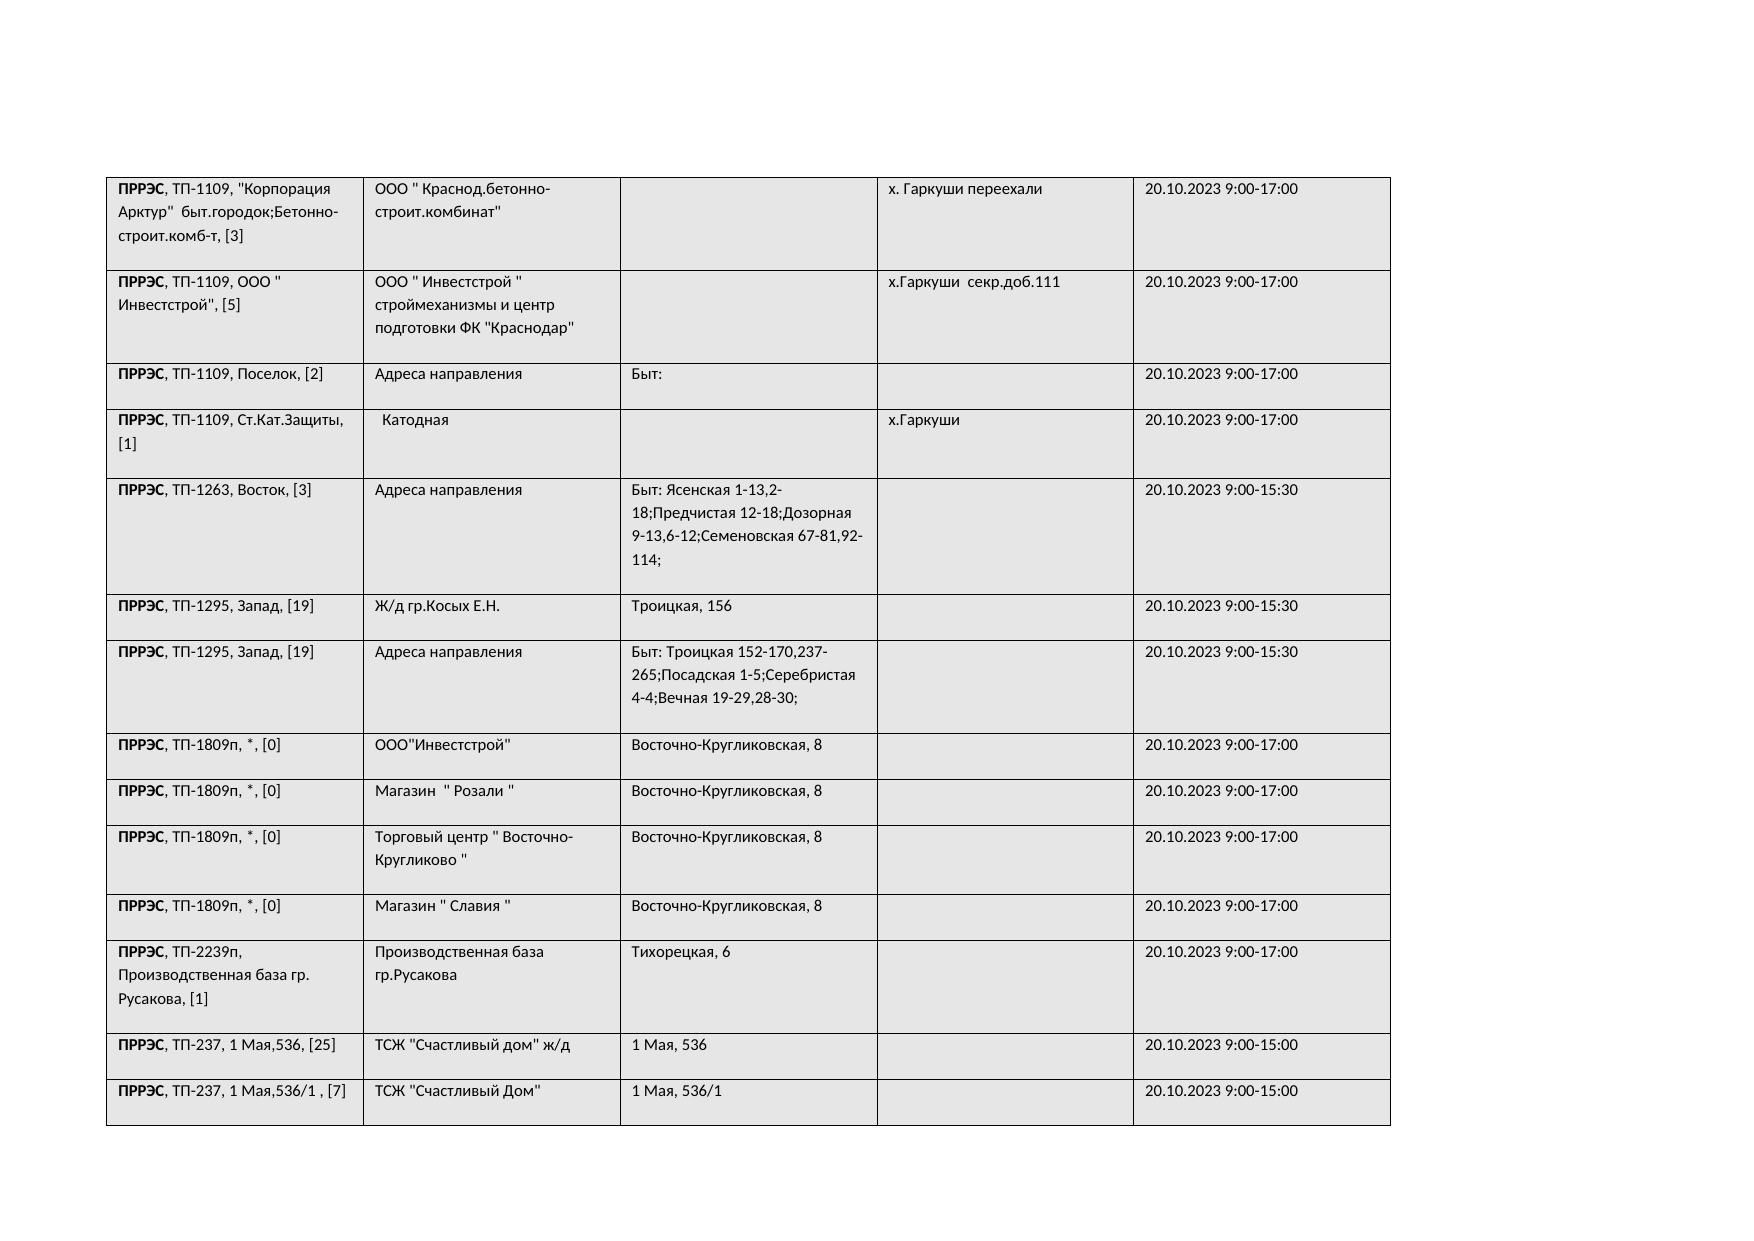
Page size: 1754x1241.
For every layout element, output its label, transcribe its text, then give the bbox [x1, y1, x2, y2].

table_cell Адреса направления [364, 364, 620, 409]
table_cell ТСЖ "Счастливый Дом" [364, 1080, 620, 1125]
table_cell Быт: Троицкая 152-170,237-265;Посадская 1-5;Серебристая 4-4;Вечная 19-29,28-30; [621, 641, 877, 733]
table_cell [878, 364, 1133, 409]
table_cell [878, 641, 1133, 733]
table_cell [878, 479, 1133, 594]
table_cell 20.10.2023 9:00-15:30 [1134, 479, 1390, 594]
table_header ПРРЭС, ТП-1109, "Корпорация Арктур" быт.городок;Бетонно-строит.комб-т, [3] [107, 178, 363, 270]
table_cell 20.10.2023 9:00-17:00 [1134, 271, 1390, 363]
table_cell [1134, 1080, 1390, 1125]
table_cell Торговый центр " Восточно-Кругликово " [364, 826, 620, 894]
table_cell 20.10.2023 9:00-15:30 [1134, 595, 1390, 640]
table_header х. Гаркуши переехали [878, 178, 1133, 270]
table_cell [878, 1034, 1133, 1079]
table_cell Восточно-Кругликовская, 8 [621, 826, 877, 894]
table_cell 20.10.2023 9:00-17:00 [1134, 780, 1390, 825]
table_cell [878, 941, 1133, 1033]
table_cell Троицкая, 156 [621, 595, 877, 640]
table_cell ПРРЭС, ТП-237, 1 Мая,536/1 , [7] [107, 1080, 363, 1125]
table_cell [878, 595, 1133, 640]
table_cell 20.10.2023 9:00-17:00 [1134, 826, 1390, 894]
table_cell Восточно-Кругликовская, 8 [621, 734, 877, 779]
table_cell ПРРЭС, ТП-1809п, *, [0] [107, 780, 363, 825]
table_cell ПРРЭС, ТП-1809п, *, [0] [107, 734, 363, 779]
table_cell ПРРЭС, ТП-1109, ООО " Инвестстрой", [5] [107, 271, 363, 363]
table_cell 1 Мая, 536 [621, 1034, 877, 1079]
table_cell ПРРЭС, ТП-1295, Запад, [19] [107, 595, 363, 640]
table_cell ТСЖ "Счастливый дом" ж/д [364, 1034, 620, 1079]
table_header 20.10.2023 9:00-17:00 [1134, 178, 1390, 270]
table_cell [878, 1080, 1133, 1125]
table_cell ПРРЭС, ТП-237, 1 Мая,536, [25] [107, 1034, 363, 1079]
table_cell [878, 780, 1133, 825]
table_cell 20.10.2023 9:00-17:00 [1134, 364, 1390, 409]
table_cell [878, 734, 1133, 779]
table_cell ПРРЭС, ТП-1109, Ст.Кат.Защиты, [1] [107, 410, 363, 478]
table_cell ПРРЭС, ТП-1809п, *, [0] [107, 826, 363, 894]
table_cell Ж/д гр.Косых Е.Н. [364, 595, 620, 640]
table_cell ПРРЭС, ТП-2239п, Производственная база гр. Русакова, [1] [107, 941, 363, 1033]
table_cell Быт: Ясенская 1-13,2-18;Предчистая 12-18;Дозорная 9-13,6-12;Семеновская 67-81,92-114; [621, 479, 877, 594]
table_cell [621, 410, 877, 478]
table_cell ООО " Инвестстрой " строймеханизмы и центр подготовки ФК "Краснодар" [364, 271, 620, 363]
table_cell Магазин " Славия " [364, 895, 620, 940]
table_cell ПРРЭС, ТП-1809п, *, [0] [107, 895, 363, 940]
table_cell ПРРЭС, ТП-1109, Поселок, [2] [107, 364, 363, 409]
table_cell Адреса направления [364, 479, 620, 594]
table_cell Адреса направления [364, 641, 620, 733]
table_cell 1 Мая, 536/1 [621, 1080, 877, 1125]
table_cell [878, 826, 1133, 894]
table_cell 20.10.2023 9:00-17:00 [1134, 410, 1390, 478]
table_cell [621, 271, 877, 363]
table_cell ПРРЭС, ТП-1295, Запад, [19] [107, 641, 363, 733]
table_header [621, 178, 877, 270]
table_cell Катодная [364, 410, 620, 478]
table_cell Восточно-Кругликовская, 8 [621, 780, 877, 825]
table_cell Тихорецкая, 6 [621, 941, 877, 1033]
table_cell 20.10.2023 9:00-17:00 [1134, 941, 1390, 1033]
table_header ООО " Краснод.бетонно-строит.комбинат" [364, 178, 620, 270]
table_cell Производственная база гр.Русакова [364, 941, 620, 1033]
table_cell [878, 895, 1133, 940]
table_cell х.Гаркуши [878, 410, 1133, 478]
table_cell 20.10.2023 9:00-17:00 [1134, 895, 1390, 940]
table_cell ООО"Инвестстрой" [364, 734, 620, 779]
table_cell х.Гаркуши секр.доб.111 [878, 271, 1133, 363]
table_cell ПРРЭС, ТП-1263, Восток, [3] [107, 479, 363, 594]
table_cell Быт: [621, 364, 877, 409]
table_cell 20.10.2023 9:00-17:00 [1134, 734, 1390, 779]
table_cell 20.10.2023 9:00-15:00 [1134, 1034, 1390, 1079]
table_cell Восточно-Кругликовская, 8 [621, 895, 877, 940]
table_cell Магазин " Розали " [364, 780, 620, 825]
table_cell 20.10.2023 9:00-15:30 [1134, 641, 1390, 733]
